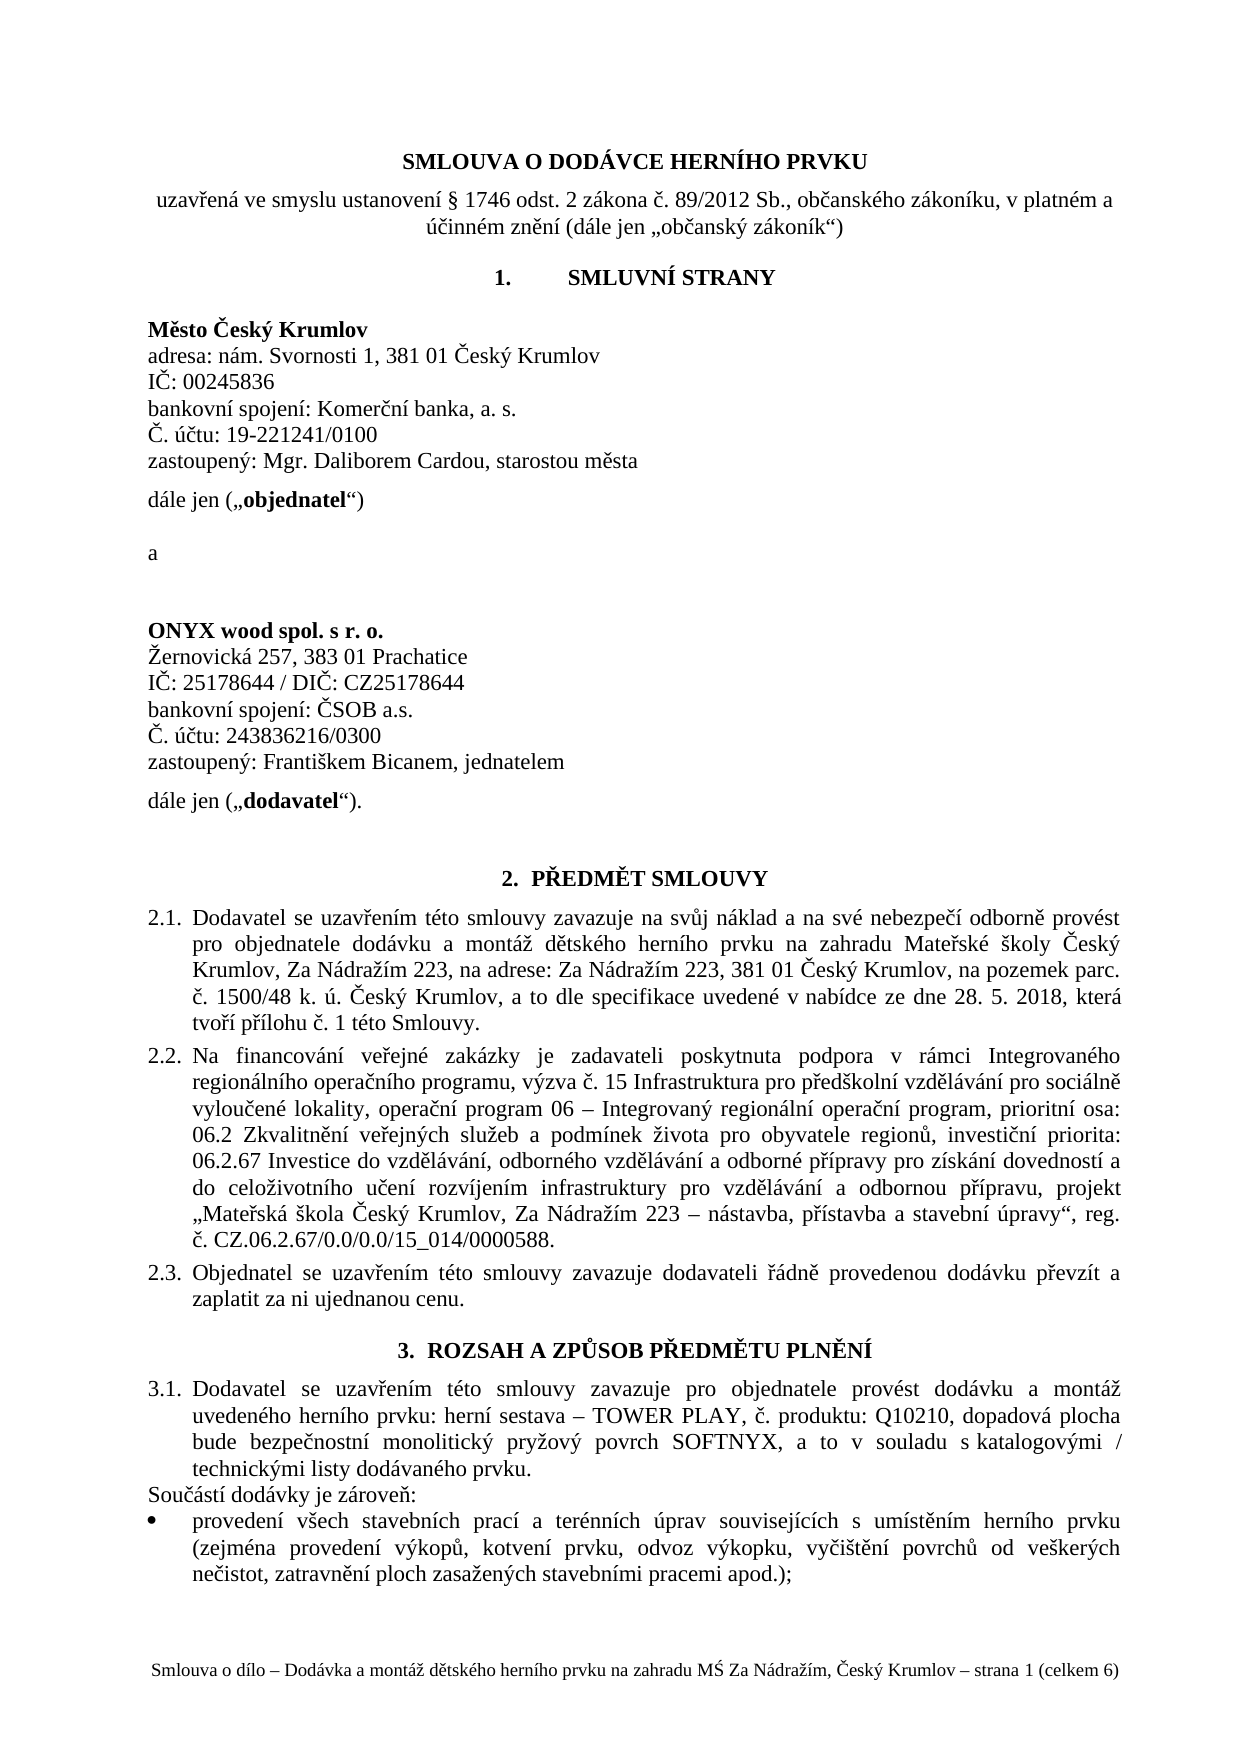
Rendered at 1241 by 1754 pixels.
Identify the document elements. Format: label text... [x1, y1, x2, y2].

list adresa: nám. Svornosti 1, 381 01 Český Krumlov [148, 342, 1122, 368]
list provedení všech stavebních prací a terénních úprav souvisejících s umístěním herního prvku (zejména provedení výkopů, kotvení prvku, odvoz výkopku, vyčištění povrchů od veškerých nečistot, zatravnění ploch zasažených stavebními pracemi apod.); [148, 1507, 1122, 1586]
list a [148, 539, 1122, 565]
list PŘEDMĚT SMLOUVY [148, 865, 1122, 891]
list dále jen („objednatel“) [148, 486, 1122, 513]
list Objednatel se uzavřením této smlouvy zavazuje dodavateli řádně provedenou dodávku převzít a zaplatit za ni ujednanou cenu. [148, 1259, 1122, 1312]
text SMLOUVA O DODÁVCE HERNÍHO PRVKU [148, 148, 1122, 174]
list Č. účtu: 243836216/0300 [148, 722, 1122, 748]
list Č. účtu: 19-221241/0100 [148, 421, 1122, 447]
list IČ: 25178644 / DIČ: CZ25178644 [148, 669, 1122, 696]
list dále jen („dodavatel“). [148, 787, 1122, 814]
list Součástí dodávky je zároveň: [148, 1481, 1122, 1507]
list Město Český Krumlov [148, 316, 1122, 342]
list zastoupený: Mgr. Daliborem Cardou, starostou města [148, 447, 1122, 474]
list ONYX wood spol. s r. o. [148, 617, 1122, 643]
list bankovní spojení: ČSOB a.s. [148, 696, 1122, 722]
list Na financování veřejné zakázky je zadavateli poskytnuta podpora v rámci Integrovaného regionálního operačního programu, výzva č. 15 Infrastruktura pro předškolní vzdělávání pro sociálně vyloučené lokality, operační program 06 – Integrovaný regionální operační program, prioritní osa: 06.2 Zkvalitnění veřejných služeb a podmínek života pro obyvatele regionů, investiční priorita: 06.2.67 Investice do vzdělávání, odborného vzdělávání a odborné přípravy pro získání dovedností a do celoživotního učení rozvíjením infrastruktury pro vzdělávání a odbornou přípravu, projekt „Mateřská škola Český Krumlov, Za Nádražím 223 – nástavba, přístavba a stavební úpravy“, reg. č. CZ.06.2.67/0.0/0.0/15_014/0000588. [148, 1042, 1122, 1253]
text uzavřená ve smyslu ustanovení § 1746 odst. 2 zákona č. 89/2012 Sb., občanského zákoníku, v platném a účinném znění (dále jen „občanský zákoník“) [148, 187, 1122, 239]
list Dodavatel se uzavřením této smlouvy zavazuje pro objednatele provést dodávku a montáž uvedeného herního prvku: herní sestava – TOWER PLAY, č. produktu: Q10210, dopadová plocha bude bezpečnostní monolitický pryžový povrch SOFTNYX, a to v souladu s katalogovými / technickými listy dodávaného prvku. [148, 1376, 1122, 1481]
list Dodavatel se uzavřením této smlouvy zavazuje na svůj náklad a na své nebezpečí odborně provést pro objednatele dodávku a montáž dětského herního prvku na zahradu Mateřské školy Český Krumlov, Za Nádražím 223, na adrese: Za Nádražím 223, 381 01 Český Krumlov, na pozemek parc. č. 1500/48 k. ú. Český Krumlov, a to dle specifikace uvedené v nabídce ze dne 28. 5. 2018, která tvoří přílohu č. 1 této Smlouvy. [148, 904, 1122, 1036]
list zastoupený: Františkem Bicanem, jednatelem [148, 748, 1122, 775]
list IČ: 00245836 [148, 368, 1122, 395]
list bankovní spojení: Komerční banka, a. s. [148, 395, 1122, 421]
list ROZSAH A ZPŮSOB PŘEDMĚTU PLNĚNÍ [148, 1337, 1122, 1363]
list Žernovická 257, 383 01 Prachatice [148, 643, 1122, 669]
list SMLUVNÍ STRANY [148, 264, 1122, 291]
